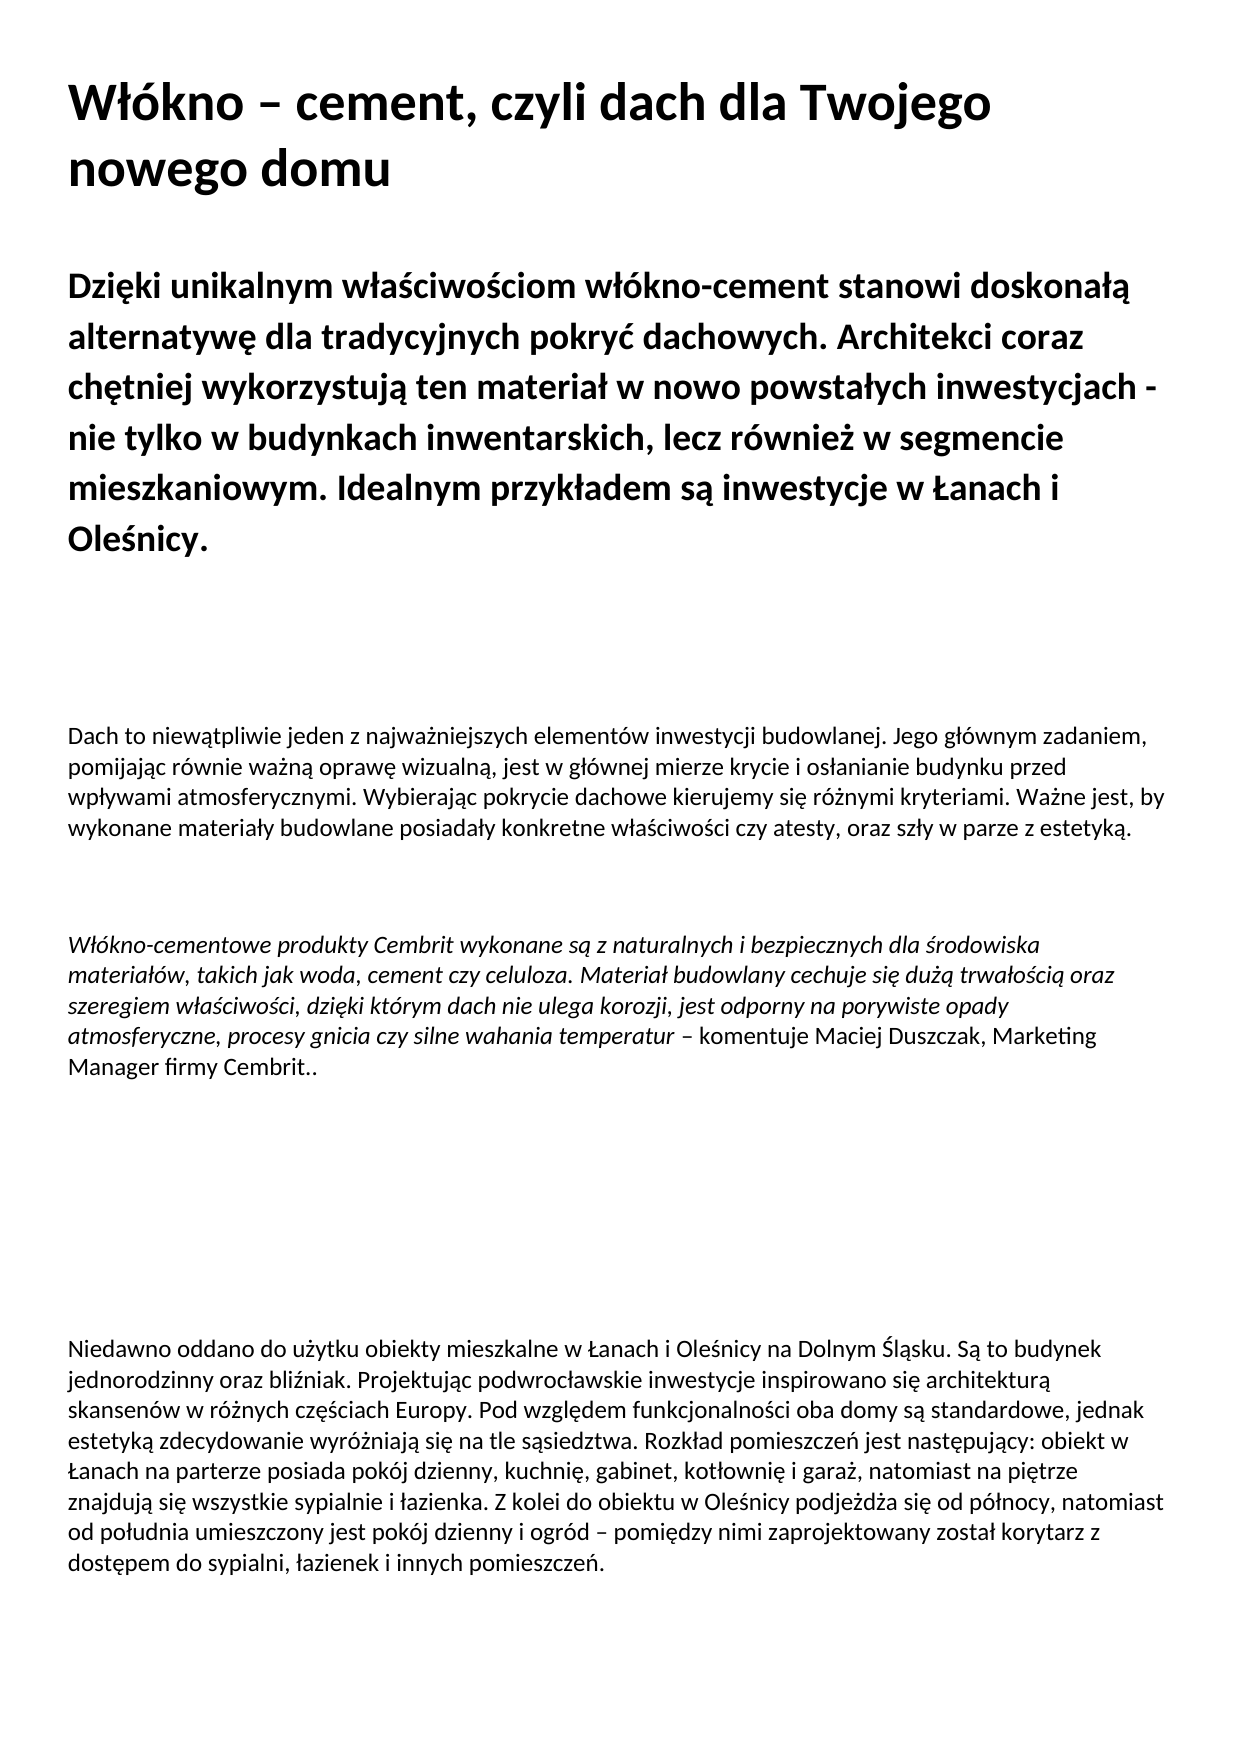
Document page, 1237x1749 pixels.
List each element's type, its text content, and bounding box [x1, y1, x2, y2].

text Włókno – cement, czyli dach dla Twojego nowego domu [68, 68, 1169, 200]
text Dach to niewątpliwie jeden z najważniejszych elementów inwestycji budowlanej. Jego głównym zadaniem, pomijając równie ważną oprawę wizualną, jest w głównej mierze krycie i osłanianie budynku przed wpływami atmosferycznymi. Wybierając pokrycie dachowe kierujemy się różnymi kryteriami. Ważne jest, by wykonane materiały budowlane posiadały konkretne właściwości czy atesty, oraz szły w parze z estetyką. [68, 720, 1169, 842]
text Dzięki unikalnym właściwościom włókno-cement stanowi doskonałą alternatywę dla tradycyjnych pokryć dachowych. Architekci coraz chętniej wykorzystują ten materiał w nowo powstałych inwestycjach - nie tylko w budynkach inwentarskich, lecz również w segmencie mieszkaniowym. Idealnym przykładem są inwestycje w Łanach i Oleśnicy. [68, 262, 1169, 560]
text Włókno-cementowe produkty Cembrit wykonane są z naturalnych i bezpiecznych dla środowiska materiałów, takich jak woda, cement czy celuloza. Materiał budowlany cechuje się dużą trwałością oraz szeregiem właściwości, dzięki którym dach nie ulega korozji, jest odporny na porywiste opady atmosferyczne, procesy gnicia czy silne wahania temperatur – komentuje Maciej Duszczak, Marketing Manager firmy Cembrit.. [68, 929, 1169, 1081]
text Niedawno oddano do użytku obiekty mieszkalne w Łanach i Oleśnicy na Dolnym Śląsku. Są to budynek jednorodzinny oraz bliźniak. Projektując podwrocławskie inwestycje inspirowano się architekturą skansenów w różnych częściach Europy. Pod względem funkcjonalności oba domy są standardowe, jednak estetyką zdecydowanie wyróżniają się na tle sąsiedztwa. Rozkład pomieszczeń jest następujący: obiekt w Łanach na parterze posiada pokój dzienny, kuchnię, gabinet, kotłownię i garaż, natomiast na piętrze znajdują się wszystkie sypialnie i łazienka. Z kolei do obiektu w Oleśnicy podjeżdża się od północy, natomiast od południa umieszczony jest pokój dzienny i ogród – pomiędzy nimi zaprojektowany został korytarz z dostępem do sypialni, łazienek i innych pomieszczeń. [68, 1333, 1169, 1578]
